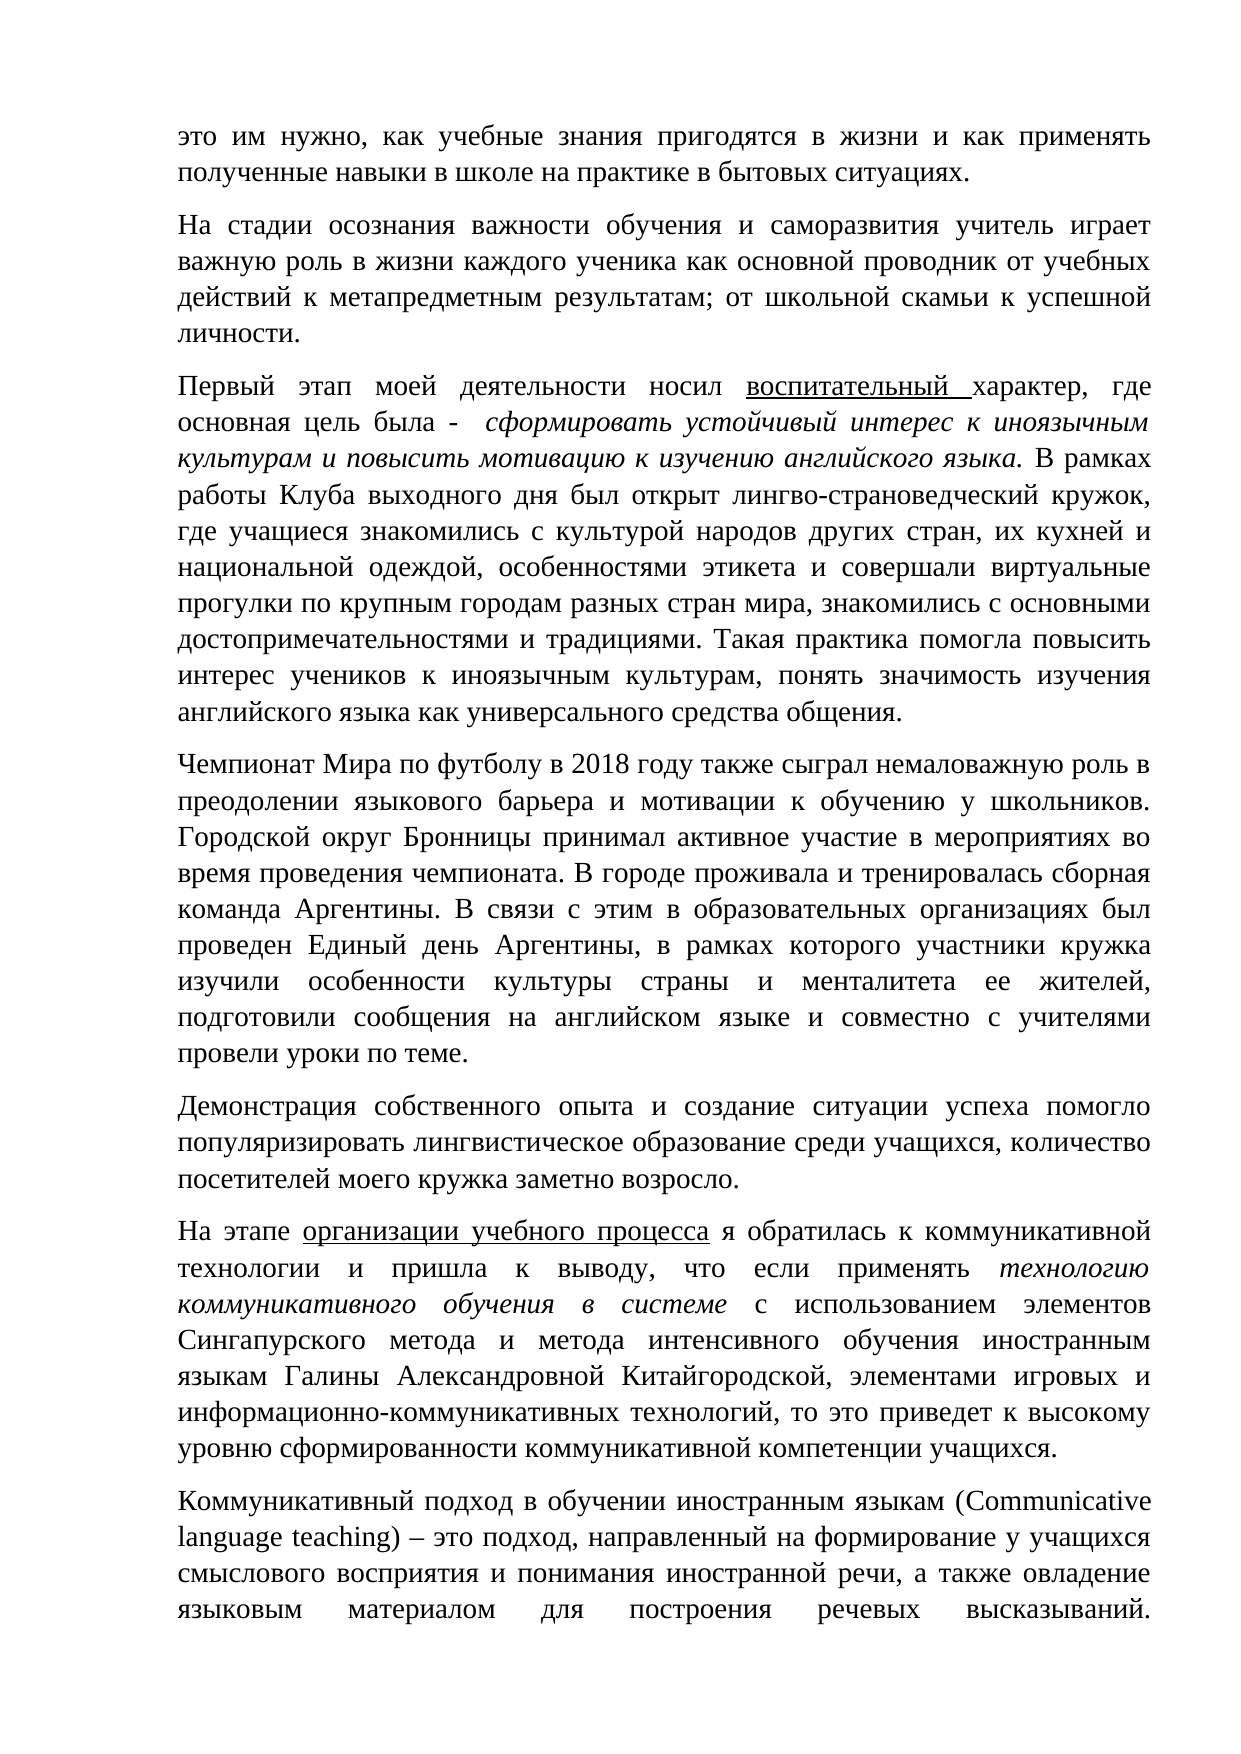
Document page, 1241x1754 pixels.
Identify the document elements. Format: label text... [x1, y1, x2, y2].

text На этапе организации учебного процесса я обратилась к коммуникативной технологии и пришла к выводу, что если применять технологию коммуникативного обучения в системе с использованием элементов Сингапурского метода и метода интенсивного обучения иностранным языкам Галины Александровной Китайгородской, элементами игровых и информационно-коммуникативных технологий, то это приведет к высокому уровню сформированности коммуникативной компетенции учащихся. [177, 1213, 1152, 1464]
text На стадии осознания важности обучения и саморазвития учитель играет важную роль в жизни каждого ученика как основной проводник от учебных действий к метапредметным результатам; от школьной скамьи к успешной личности. [177, 207, 1152, 349]
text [177, 1483, 1152, 1625]
text Первый этап моей деятельности носил воспитательный характер, где основная цель была - сформировать устойчивый интерес к иноязычным культурам и повысить мотивацию к изучению английского языка. В рамках работы Клуба выходного дня был открыт лингво-страноведческий кружок, где учащиеся знакомились с культурой народов других стран, их кухней и национальной одеждой, особенностями этикета и совершали виртуальные прогулки по крупным городам разных стран мира, знакомились с основными достопримечательностями и традициями. Такая практика помогла повысить интерес учеников к иноязычным культурам, понять значимость изучения английского языка как универсального средства общения. [177, 368, 1152, 727]
text Чемпионат Мира по футболу в 2018 году также сыграл немаловажную роль в преодолении языкового барьера и мотивации к обучению у школьников. Городской округ Бронницы принимал активное участие в мероприятиях во время проведения чемпионата. В городе проживала и тренировалась сборная команда Аргентины. В связи с этим в образовательных организациях был проведен Единый день Аргентины, в рамках которого участники кружка изучили особенности культуры страны и менталитета ее жителей, подготовили сообщения на английском языке и совместно с учителями провели уроки по теме. [177, 746, 1152, 1069]
text Демонстрация собственного опыта и создание ситуации успеха помогло популяризировать лингвистическое образование среди учащихся, количество посетителей моего кружка заметно возросло. [177, 1088, 1152, 1194]
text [177, 118, 1152, 188]
